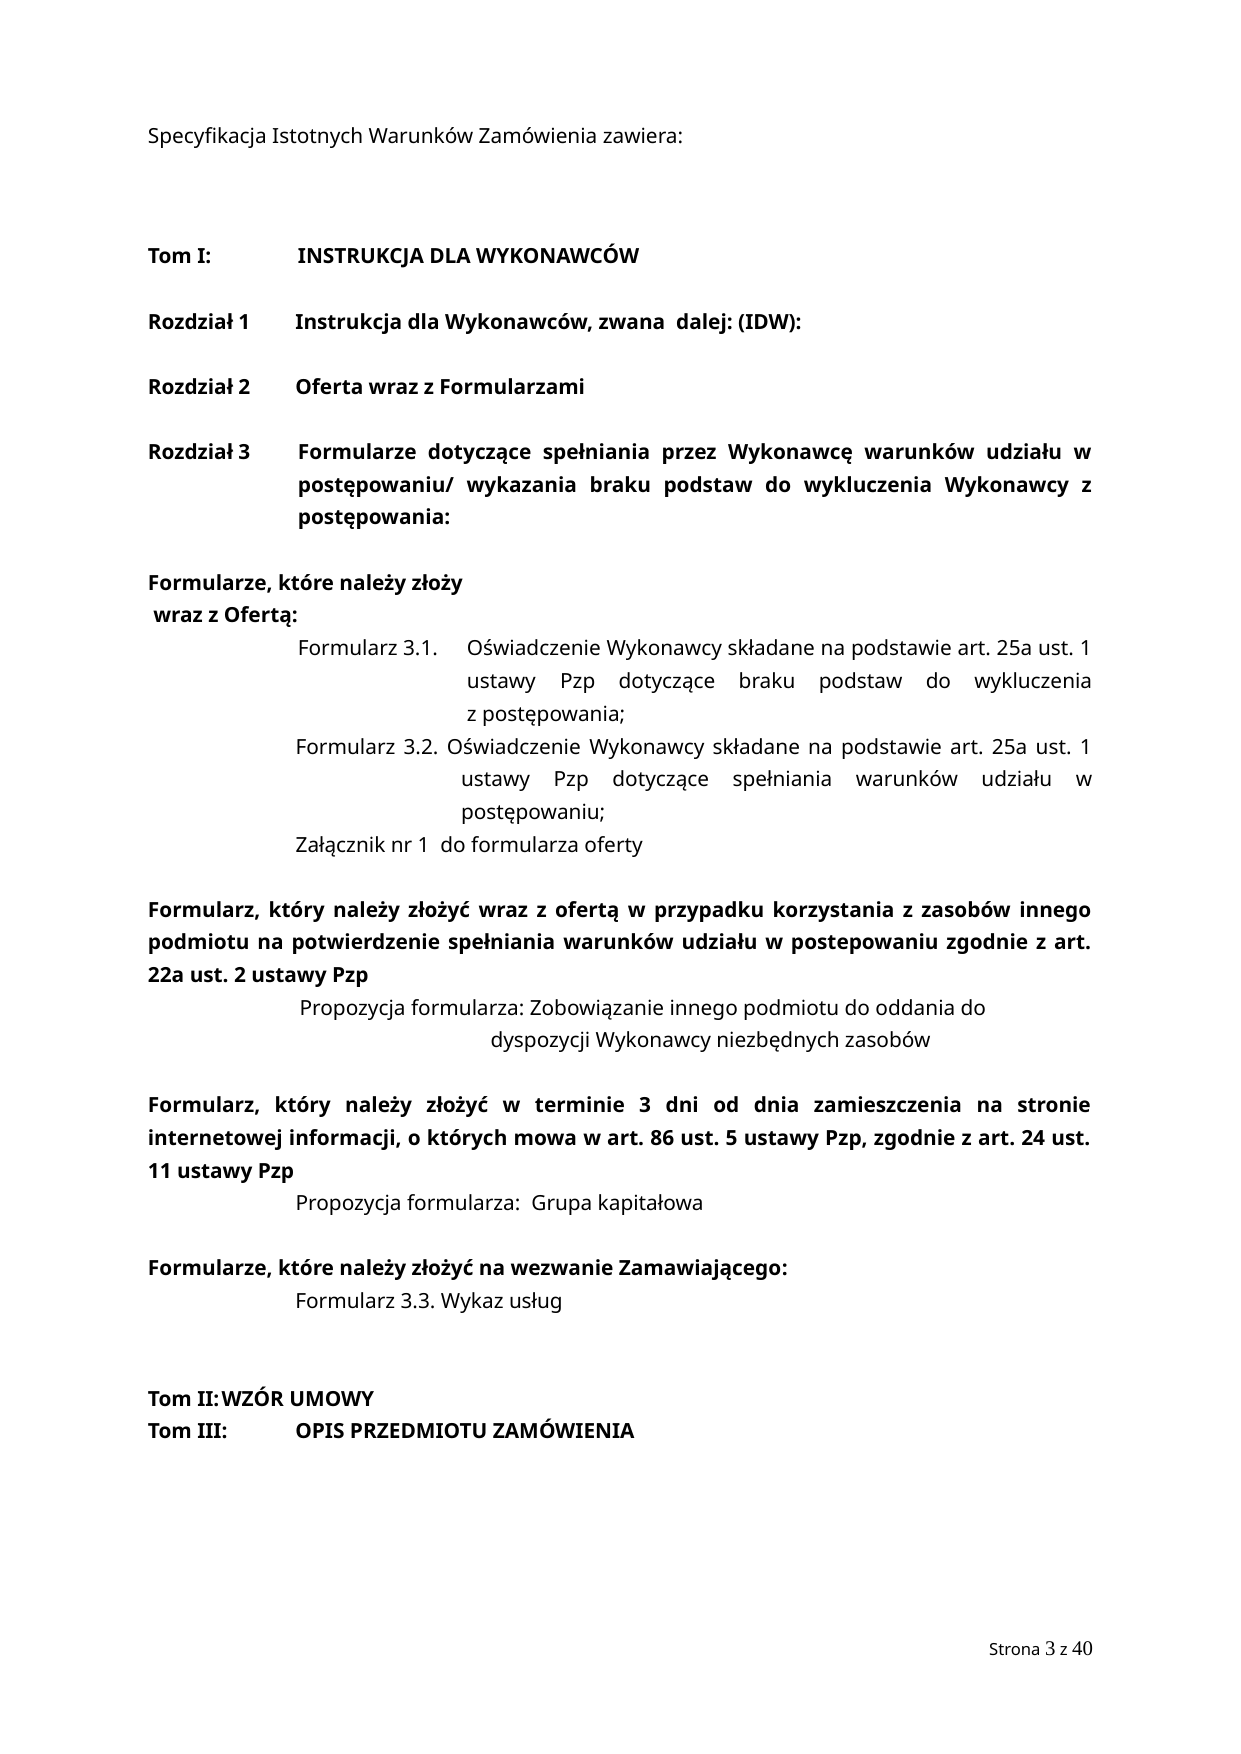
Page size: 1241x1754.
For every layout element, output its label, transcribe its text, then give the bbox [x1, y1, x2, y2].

text Rozdział 2 Oferta wraz z Formularzami [148, 372, 1092, 401]
text Załącznik nr 1 do formularza oferty [295, 830, 1092, 858]
text Specyfikacja Istotnych Warunków Zamówienia zawiera: [148, 121, 1092, 150]
text Formularze, które należy złoży [148, 568, 1092, 596]
text Tom I: INSTRUKCJA DLA WYKONAWCÓW [148, 242, 1092, 270]
text Formularz, który należy złożyć w terminie 3 dni od dnia zamieszczenia na stronie internetowej informacji, o których mowa w art. 86 ust. 5 ustawy Pzp, zgodnie z art. 24 ust. 11 ustawy Pzp [148, 1091, 1092, 1184]
text dyspozycji Wykonawcy niezbędnych zasobów [295, 1025, 1092, 1054]
text wraz z Ofertą: [148, 600, 1092, 629]
text Formularz, który należy złożyć wraz z ofertą w przypadku korzystania z zasobów innego podmiotu na potwierdzenie spełniania warunków udziału w postepowaniu zgodnie z art. 22a ust. 2 ustawy Pzp [148, 895, 1092, 988]
text Formularz 3.1. Oświadczenie Wykonawcy składane na podstawie art. 25a ust. 1 ustawy Pzp dotyczące braku podstaw do wykluczenia z postępowania; [298, 633, 1092, 728]
text Formularze, które należy złożyć na wezwanie Zamawiającego: [148, 1253, 1092, 1282]
text Propozycja formularza: Zobowiązanie innego podmiotu do oddania do [299, 993, 1092, 1021]
text Propozycja formularza: Grupa kapitałowa [295, 1188, 1092, 1217]
text Rozdział 3 Formularze dotyczące spełniania przez Wykonawcę warunków udziału w postępowaniu/ wykazania braku podstaw do wykluczenia Wykonawcy z postępowania: [148, 437, 1092, 531]
text Tom III: OPIS PRZEDMIOTU ZAMÓWIENIA [148, 1417, 1092, 1445]
text Formularz 3.2. Oświadczenie Wykonawcy składane na podstawie art. 25a ust. 1 ustawy Pzp dotyczące spełniania warunków udziału w postępowaniu; [295, 732, 1092, 826]
text Tom II: WZÓR UMOWY [148, 1384, 1092, 1412]
text Formularz 3.3. Wykaz usług [148, 1286, 1092, 1314]
text Rozdział 1 Instrukcja dla Wykonawców, zwana dalej: (IDW): [148, 307, 1092, 335]
